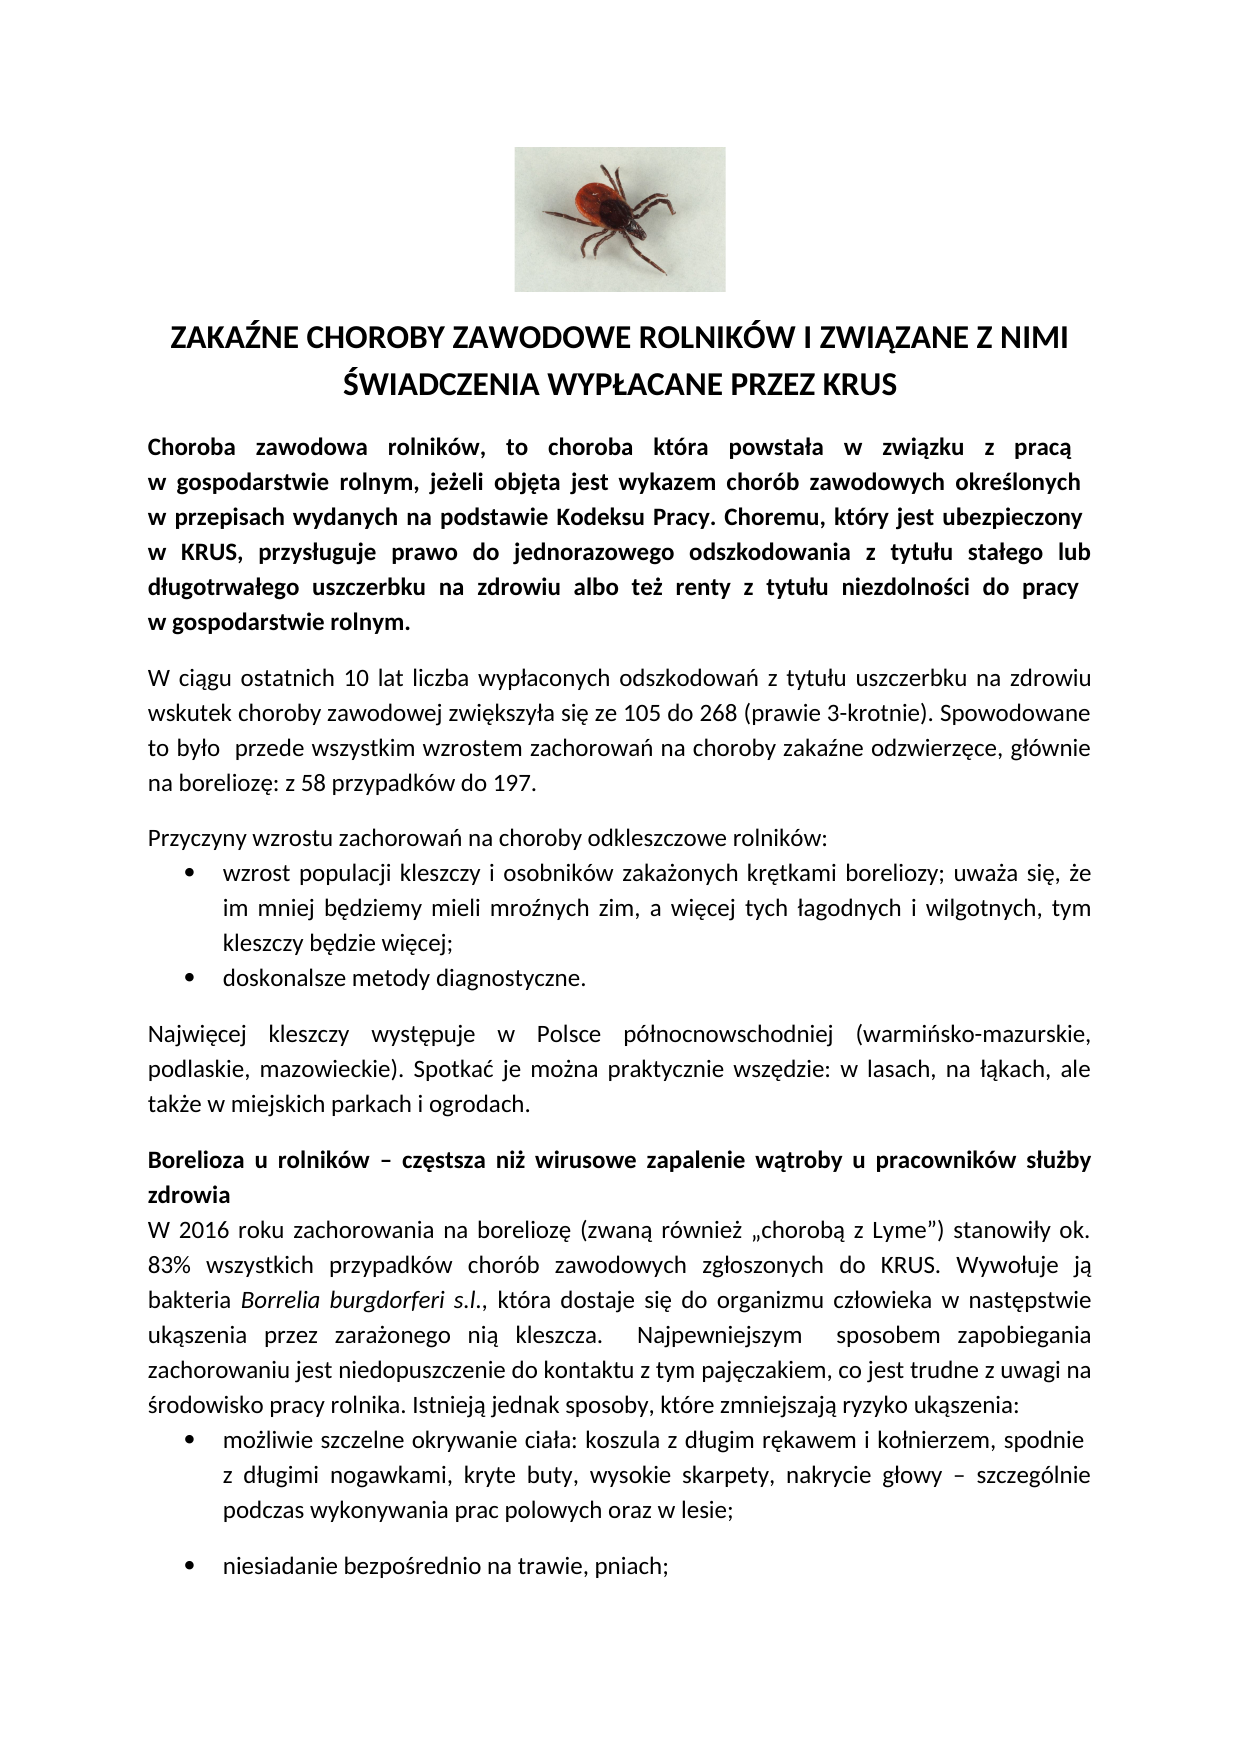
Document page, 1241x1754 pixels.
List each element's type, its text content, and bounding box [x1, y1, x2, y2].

text W ciągu ostatnich 10 lat liczba wypłaconych odszkodowań z tytułu uszczerbku na zdrowiu wskutek choroby zawodowej zwiększyła się ze 105 do 268 (prawie 3-krotnie). Spowodowane to było przede wszystkim wzrostem zachorowań na choroby zakaźne odzwierzęce, głównie na boreliozę: z 58 przypadków do 197. [148, 662, 1093, 797]
text Przyczyny wzrostu zachorowań na choroby odkleszczowe rolników: [148, 822, 1093, 853]
list niesiadanie bezpośrednio na trawie, pniach; [185, 1550, 1093, 1581]
list wzrost populacji kleszczy i osobników zakażonych krętkami boreliozy; uważa się, że im mniej będziemy mieli mroźnych zim, a więcej tych łagodnych i wilgotnych, tym kleszczy będzie więcej; [185, 857, 1093, 958]
text Borelioza u rolników – częstsza niż wirusowe zapalenie wątroby u pracowników służby zdrowia [148, 1144, 1093, 1210]
list doskonalsze metody diagnostyczne. [185, 962, 1093, 993]
list możliwie szczelne okrywanie ciała: koszula z długim rękawem i kołnierzem, spodnie z długimi nogawkami, kryte buty, wysokie skarpety, nakrycie głowy – szczególnie podczas wykonywania prac polowych oraz w lesie; [185, 1424, 1093, 1525]
text Najwięcej kleszczy występuje w Polsce północnowschodniej (warmińsko-mazurskie, podlaskie, mazowieckie). Spotkać je można praktycznie wszędzie: w lasach, na łąkach, ale także w miejskich parkach i ogrodach. [148, 1018, 1093, 1119]
text W 2016 roku zachorowania na boreliozę (zwaną również „chorobą z Lyme”) stanowiły ok. 83% wszystkich przypadków chorób zawodowych zgłoszonych do KRUS. Wywołuje ją bakteria Borrelia burgdorferi s.l., która dostaje się do organizmu człowieka w następstwie ukąszenia przez zarażonego nią kleszcza. Najpewniejszym sposobem zapobiegania zachorowaniu jest niedopuszczenie do kontaktu z tym pajęczakiem, co jest trudne z uwagi na środowisko pracy rolnika. Istnieją jednak sposoby, które zmniejszają ryzyko ukąszenia: [148, 1214, 1093, 1420]
text ZAKAŹNE CHOROBY ZAWODOWE ROLNIKÓW I ZWIĄZANE Z NIMI ŚWIADCZENIA WYPŁACANE PRZEZ KRUS [148, 316, 1093, 404]
text Choroba zawodowa rolników, to choroba która powstała w związku z pracą w gospodarstwie rolnym, jeżeli objęta jest wykazem chorób zawodowych określonych w przepisach wydanych na podstawie Kodeksu Pracy. Choremu, który jest ubezpieczony w KRUS, przysługuje prawo do jednorazowego odszkodowania z tytułu stałego lub długotrwałego uszczerbku na zdrowiu albo też renty z tytułu niezdolności do pracy w gospodarstwie rolnym. [148, 431, 1093, 636]
